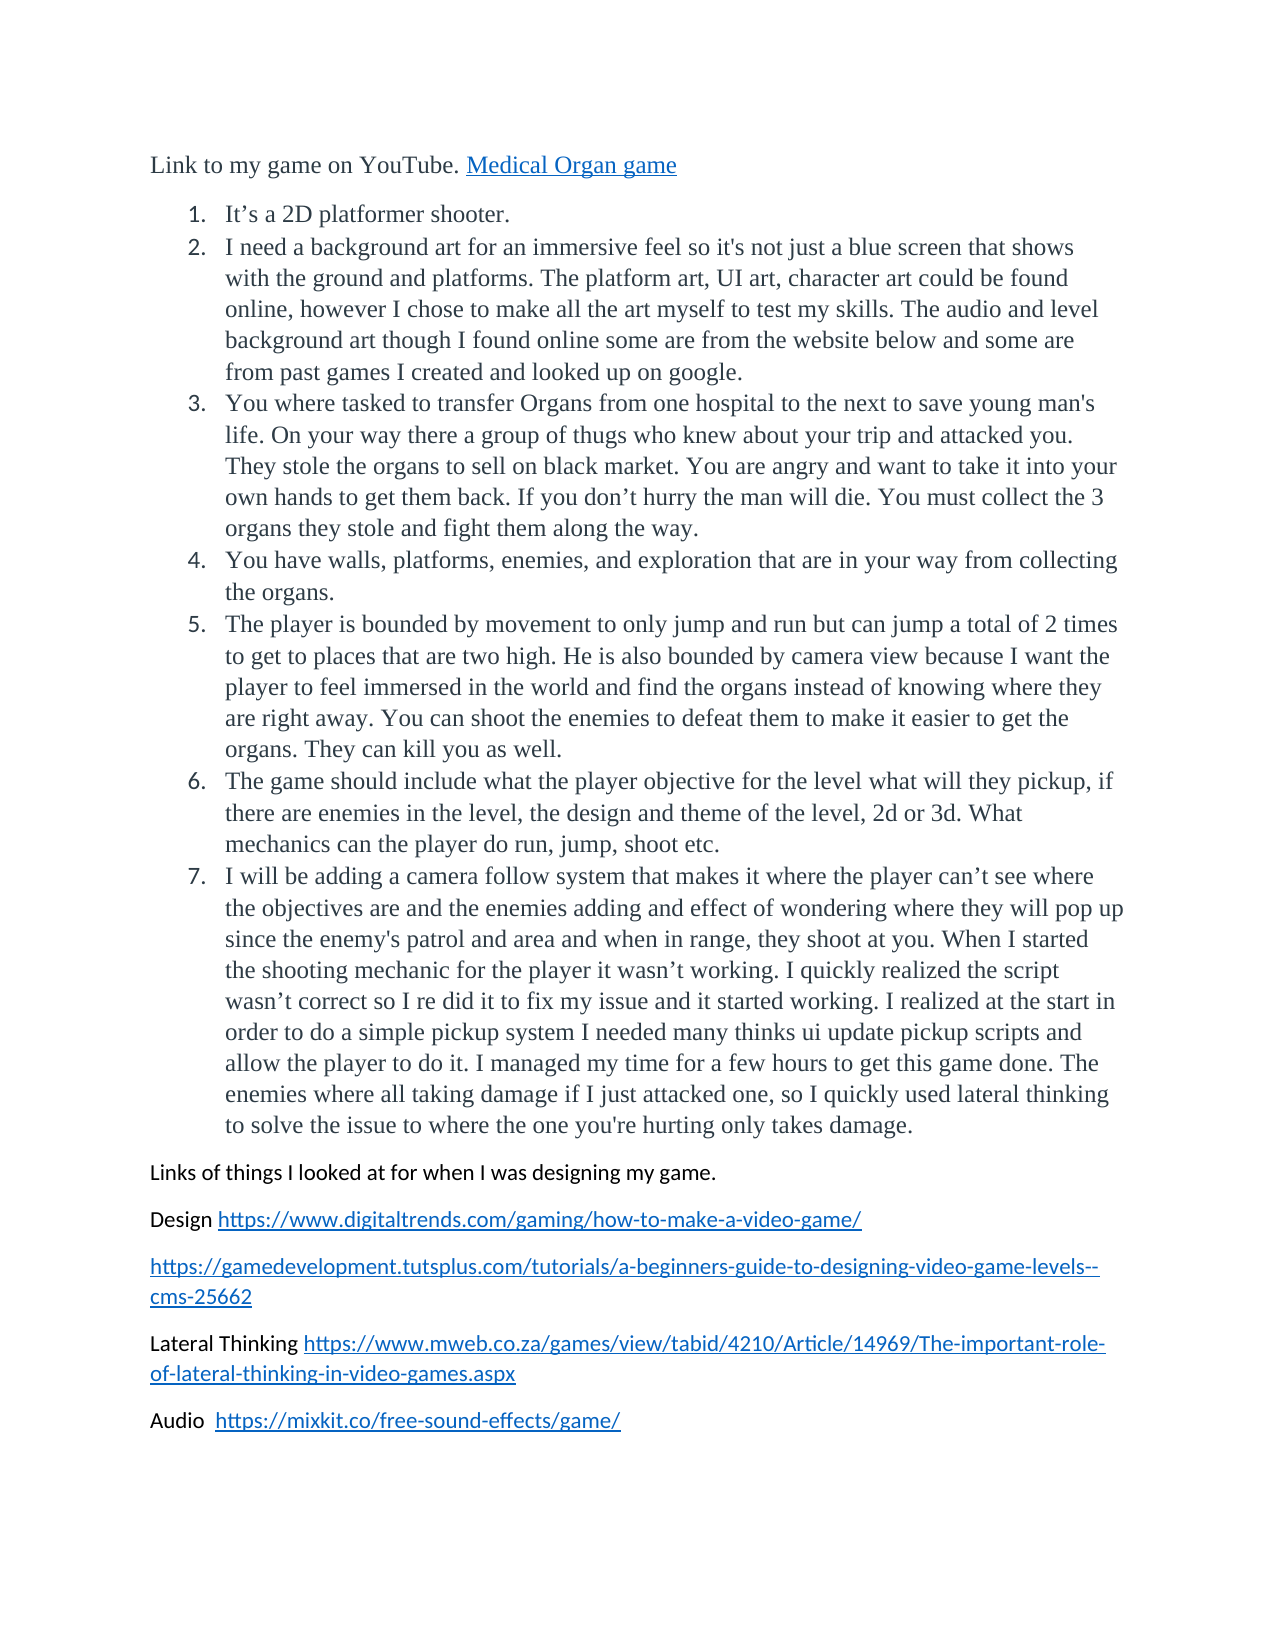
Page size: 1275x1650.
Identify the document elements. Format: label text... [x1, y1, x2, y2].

text Design https://www.digitaltrends.com/gaming/how-to-make-a-video-game/ [150, 1205, 1125, 1233]
text Links of things I looked at for when I was designing my game. [150, 1158, 1125, 1186]
text Lateral Thinking https://www.mweb.co.za/games/view/tabid/4210/Article/14969/The-important-role-of-lateral-thinking-in-video-games.aspx [150, 1329, 1125, 1387]
text https://gamedevelopment.tutsplus.com/tutorials/a-beginners-guide-to-designing-video-game-levels--cms-25662 [150, 1252, 1125, 1310]
list You have walls, platforms, enemies, and exploration that are in your way from collecting the organs. [187, 544, 1125, 606]
list I need a background art for an immersive feel so it's not just a blue screen that shows with the ground and platforms. The platform art, UI art, character art could be found online, however I chose to make all the art myself to test my skills. The audio and level background art though I found online some are from the website below and some are from past games I created and looked up on google. [187, 231, 1125, 385]
list You where tasked to transfer Organs from one hospital to the next to save young man's life. On your way there a group of thugs who knew about your trip and attacked you. They stole the organs to sell on black market. You are angry and want to take it into your own hands to get them back. If you don’t hurry the man will die. You must collect the 3 organs they stole and fight them along the way. [187, 388, 1125, 542]
list The game should include what the player objective for the level what will they pickup, if there are enemies in the level, the design and theme of the level, 2d or 3d. What mechanics can the player do run, jump, shoot etc. [187, 765, 1125, 858]
list I will be adding a camera follow system that makes it where the player can’t see where the objectives are and the enemies adding and effect of wondering where they will pop up since the enemy's patrol and area and when in range, they shoot at you. When I started the shooting mechanic for the player it wasn’t working. I quickly realized the script wasn’t correct so I re did it to fix my issue and it started working. I realized at the start in order to do a simple pickup system I needed many thinks ui update pickup scripts and allow the player to do it. I managed my time for a few hours to get this game done. The enemies where all taking damage if I just attacked one, so I quickly used lateral thinking to solve the issue to where the one you're hurting only takes damage. [187, 860, 1125, 1139]
text Link to my game on YouTube. Medical Organ game [150, 150, 1125, 179]
text Audio https://mixkit.co/free-sound-effects/game/ [150, 1406, 1125, 1434]
list It’s a 2D platformer shooter. [187, 198, 1125, 228]
list The player is bounded by movement to only jump and run but can jump a total of 2 times to get to places that are two high. He is also bounded by camera view because I want the player to feel immersed in the world and find the organs instead of knowing where they are right away. You can shoot the enemies to defeat them to make it easier to get the organs. They can kill you as well. [187, 608, 1125, 763]
